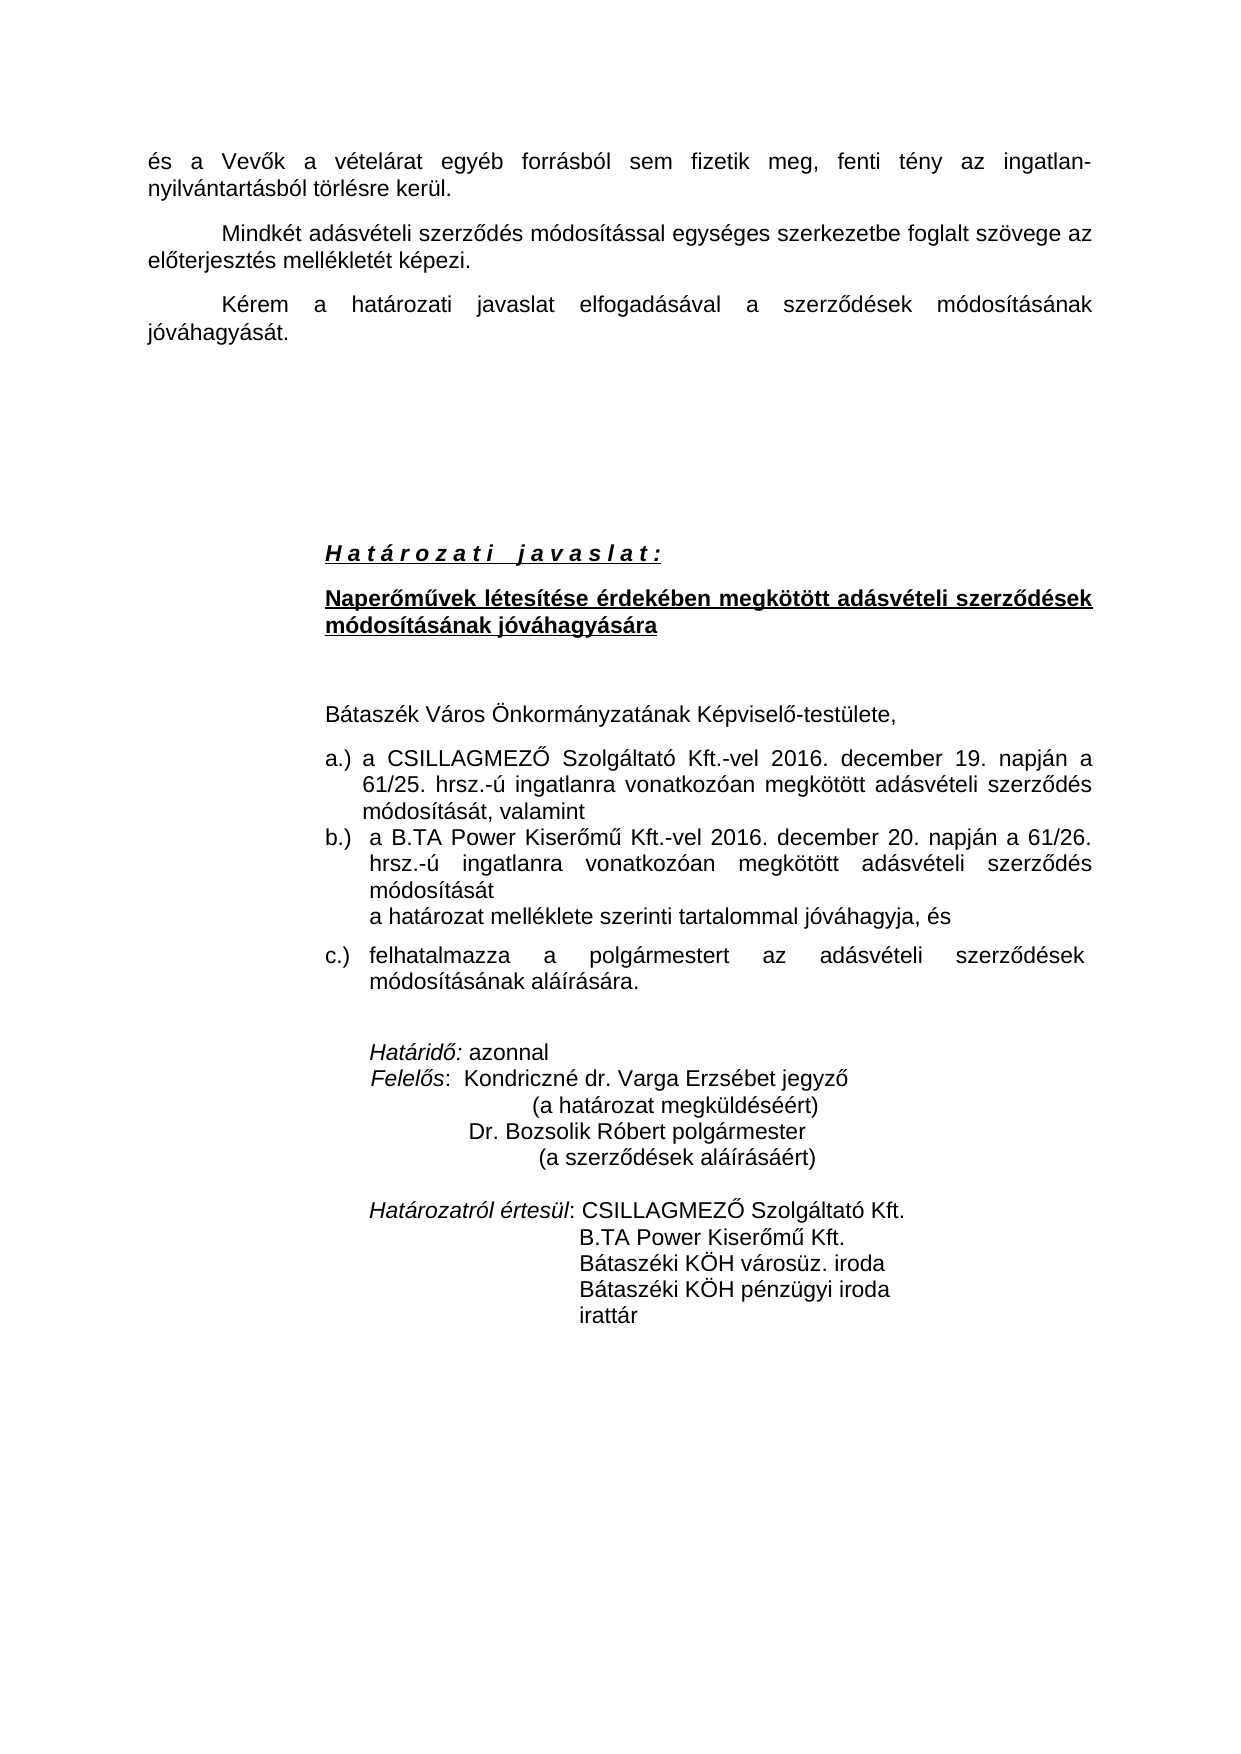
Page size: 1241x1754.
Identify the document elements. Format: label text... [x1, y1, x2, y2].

list a CSILLAGMEZŐ Szolgáltató Kft.-vel 2016. december 19. napján a 61/25. hrsz.-ú ingatlanra vonatkozóan megkötött adásvételi szerződés módosítását, valamint [325, 745, 1093, 824]
text Bátaszéki KÖH városüz. iroda [369, 1250, 1093, 1276]
text Határozatról értesül: CSILLAGMEZŐ Szolgáltató Kft. [295, 1197, 1093, 1223]
text (a szerződések aláírásáért) [443, 1144, 1093, 1171]
text Kérem a határozati javaslat elfogadásával a szerződések módosításának jóváhagyását. [148, 291, 1093, 345]
text H a t á r o z a t i j a v a s l a t : [325, 540, 1093, 567]
text B.TA Power Kiserőmű Kft. [295, 1223, 1093, 1250]
text Mindkét adásvételi szerződés módosítással egységes szerkezetbe foglalt szövege az előterjesztés mellékletét képezi. [148, 219, 1093, 273]
text Bátaszéki KÖH pénzügyi iroda [369, 1276, 1093, 1302]
text Dr. Bozsolik Róbert polgármester [443, 1118, 1093, 1144]
text (a határozat megküldéséért) [443, 1092, 1093, 1118]
text irattár [369, 1302, 1093, 1329]
text Felelős: Kondriczné dr. Varga Erzsébet jegyző [148, 1065, 1093, 1092]
list a határozat melléklete szerinti tartalommal jóváhagyja, és [369, 903, 1093, 929]
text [148, 148, 1093, 202]
list a B.TA Power Kiserőmű Kft.-vel 2016. december 20. napján a 61/26. hrsz.-ú ingatlanra vonatkozóan megkötött adásvételi szerződés módosítását [325, 824, 1093, 903]
text Határidő: azonnal [369, 1039, 1093, 1065]
text Naperőművek létesítése érdekében megkötött adásvételi szerződések módosításának jóváhagyására [325, 609, 1093, 638]
list felhatalmazza a polgármestert az adásvételi szerződések módosításának aláírására. [325, 942, 1085, 995]
text Bátaszék Város Önkormányzatának Képviselő-testülete, [325, 701, 1085, 727]
text Naperőművek létesítése érdekében megkötött adásvételi szerződések módosításának jóváhagyására [325, 584, 1093, 607]
